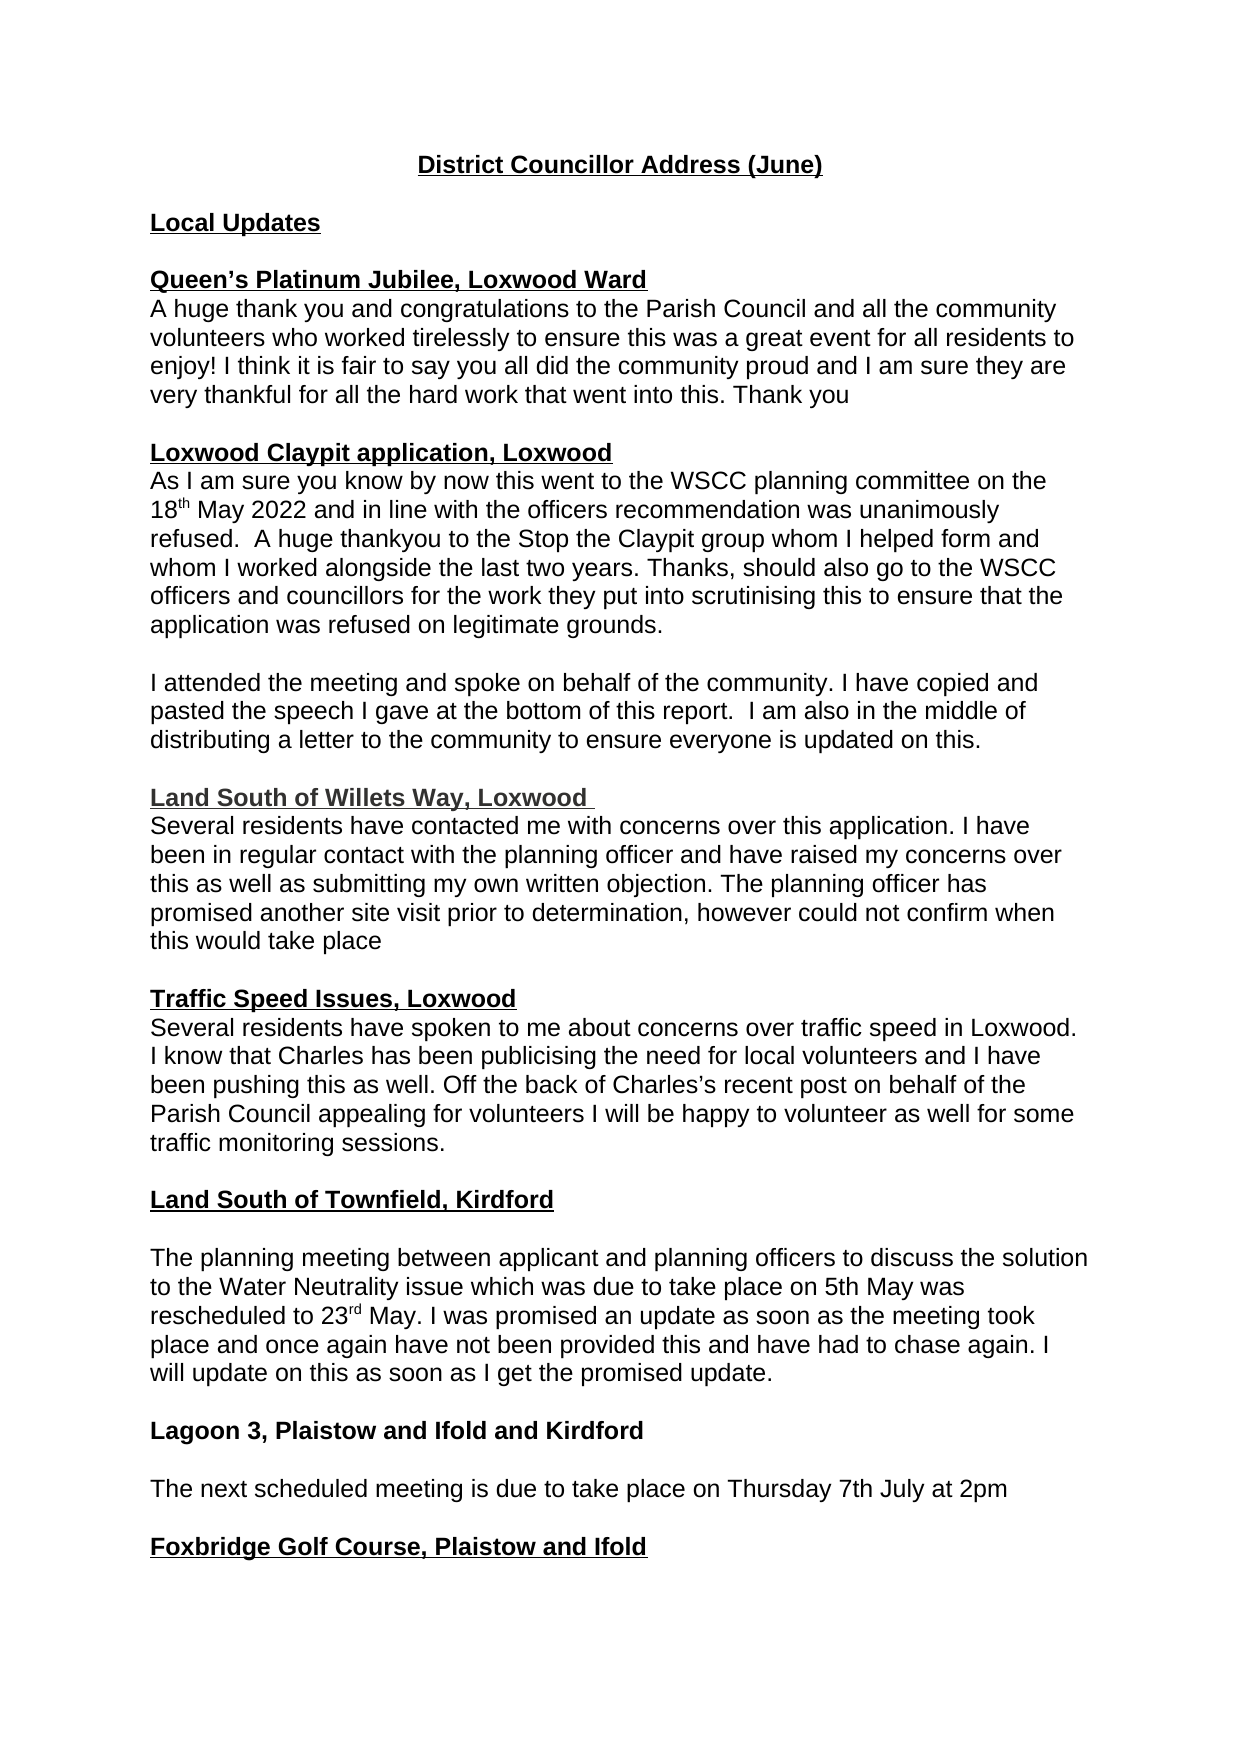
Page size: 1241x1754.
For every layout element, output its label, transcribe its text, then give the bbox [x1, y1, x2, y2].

text I attended the meeting and spoke on behalf of the community. I have copied and pasted the speech I gave at the bottom of this report. I am also in the middle of distributing a letter to the community to ensure everyone is updated on this. [150, 667, 1090, 754]
text Lagoon 3, Plaistow and Ifold and Kirdford [150, 1416, 1090, 1445]
text As I am sure you know by now this went to the WSCC planning committee on the 18th May 2022 and in line with the officers recommendation was unanimously refused. A huge thankyou to the Stop the Claypit group whom I helped form and whom I worked alongside the last two years. Thanks, should also go to the WSCC officers and councillors for the work they put into scrutinising this to ensure that the application was refused on legitimate grounds. [150, 466, 1090, 639]
text Foxbridge Golf Course, Plaistow and Ifold [150, 1532, 1090, 1561]
text District Councillor Address (June) [150, 150, 1090, 179]
text Land South of Townfield, Kirdford [150, 1185, 1090, 1214]
text Traffic Speed Issues, Loxwood [150, 984, 1090, 1012]
text The next scheduled meeting is due to take place on Thursday 7th July at 2pm [150, 1474, 1090, 1503]
text Several residents have contacted me with concerns over this application. I have been in regular contact with the planning officer and have raised my concerns over this as well as submitting my own written objection. The planning officer has promised another site visit prior to determination, however could not confirm when this would take place [150, 811, 1090, 955]
text The planning meeting between applicant and planning officers to discuss the solution to the Water Neutrality issue which was due to take place on 5th May was rescheduled to 23rd May. I was promised an update as soon as the meeting took place and once again have not been provided this and have had to chase again. I will update on this as soon as I get the promised update. [150, 1243, 1090, 1387]
text Several residents have spoken to me about concerns over traffic speed in Loxwood. I know that Charles has been publicising the need for local volunteers and I have been pushing this as well. Off the back of Charles’s recent post on behalf of the Parish Council appealing for volunteers I will be happy to volunteer as well for some traffic monitoring sessions. [150, 1012, 1090, 1156]
text Local Updates [150, 207, 1090, 236]
text Loxwood Claypit application, Loxwood [150, 437, 1090, 466]
text Queen’s Platinum Jubilee, Loxwood Ward [150, 265, 1090, 294]
text A huge thank you and congratulations to the Parish Council and all the community volunteers who worked tirelessly to ensure this was a great event for all residents to enjoy! I think it is fair to say you all did the community proud and I am sure they are very thankful for all the hard work that went into this. Thank you [150, 294, 1090, 409]
text Land South of Willets Way, Loxwood [150, 782, 1090, 811]
